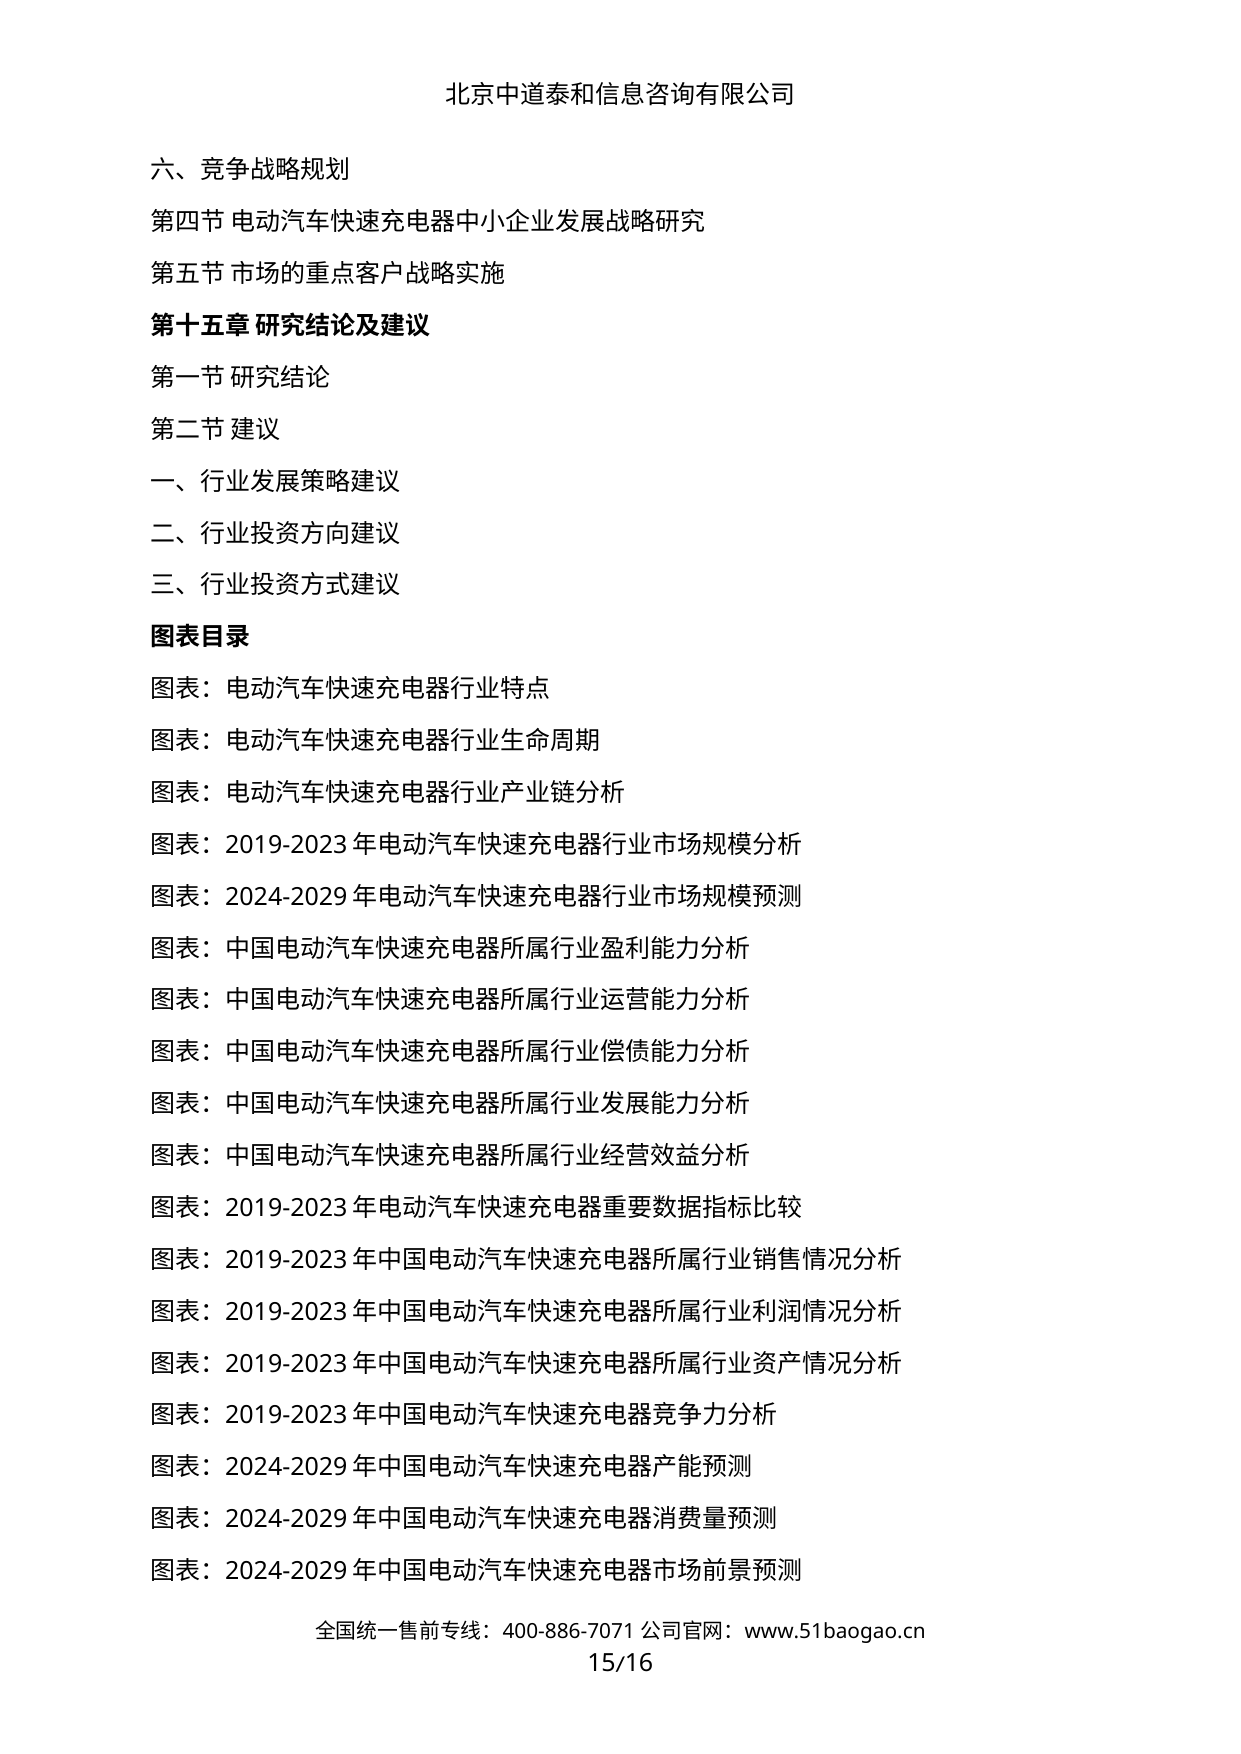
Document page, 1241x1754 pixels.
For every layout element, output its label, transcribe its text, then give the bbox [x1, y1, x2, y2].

text 二、行业投资方向建议 [150, 513, 1090, 549]
text 图表：中国电动汽车快速充电器所属行业发展能力分析 [150, 1084, 1090, 1120]
text 图表：2024-2029年中国电动汽车快速充电器消费量预测 [150, 1499, 1090, 1535]
text 一、行业发展策略建议 [150, 461, 1090, 497]
text 图表：2019-2023年中国电动汽车快速充电器所属行业资产情况分析 [150, 1343, 1090, 1379]
text 图表：电动汽车快速充电器行业产业链分析 [150, 772, 1090, 809]
text 图表：中国电动汽车快速充电器所属行业经营效益分析 [150, 1136, 1090, 1172]
text 六、竞争战略规划 [150, 150, 1090, 186]
text 第一节 研究结论 [150, 357, 1090, 394]
text 第四节 电动汽车快速充电器中小企业发展战略研究 [150, 202, 1090, 238]
text 图表：2019-2023年电动汽车快速充电器重要数据指标比较 [150, 1187, 1090, 1224]
text 图表：中国电动汽车快速充电器所属行业运营能力分析 [150, 980, 1090, 1016]
text 三、行业投资方式建议 [150, 565, 1090, 601]
text 图表：2019-2023年电动汽车快速充电器行业市场规模分析 [150, 824, 1090, 861]
text 图表：2024-2029年电动汽车快速充电器行业市场规模预测 [150, 876, 1090, 912]
text 第十五章 研究结论及建议 [150, 306, 1090, 342]
text 图表：2024-2029年中国电动汽车快速充电器产能预测 [150, 1447, 1090, 1483]
text 图表：2019-2023年中国电动汽车快速充电器竞争力分析 [150, 1395, 1090, 1431]
text 第五节 市场的重点客户战略实施 [150, 254, 1090, 290]
text 图表：电动汽车快速充电器行业生命周期 [150, 721, 1090, 757]
text 图表：中国电动汽车快速充电器所属行业盈利能力分析 [150, 928, 1090, 964]
text 图表：2019-2023年中国电动汽车快速充电器所属行业销售情况分析 [150, 1239, 1090, 1276]
text 图表：2019-2023年中国电动汽车快速充电器所属行业利润情况分析 [150, 1291, 1090, 1327]
text 图表：电动汽车快速充电器行业特点 [150, 669, 1090, 705]
text 第二节 建议 [150, 409, 1090, 446]
text 图表：2024-2029年中国电动汽车快速充电器市场前景预测 [150, 1551, 1090, 1587]
text 图表：中国电动汽车快速充电器所属行业偿债能力分析 [150, 1032, 1090, 1068]
text 图表目录 [150, 617, 1090, 653]
